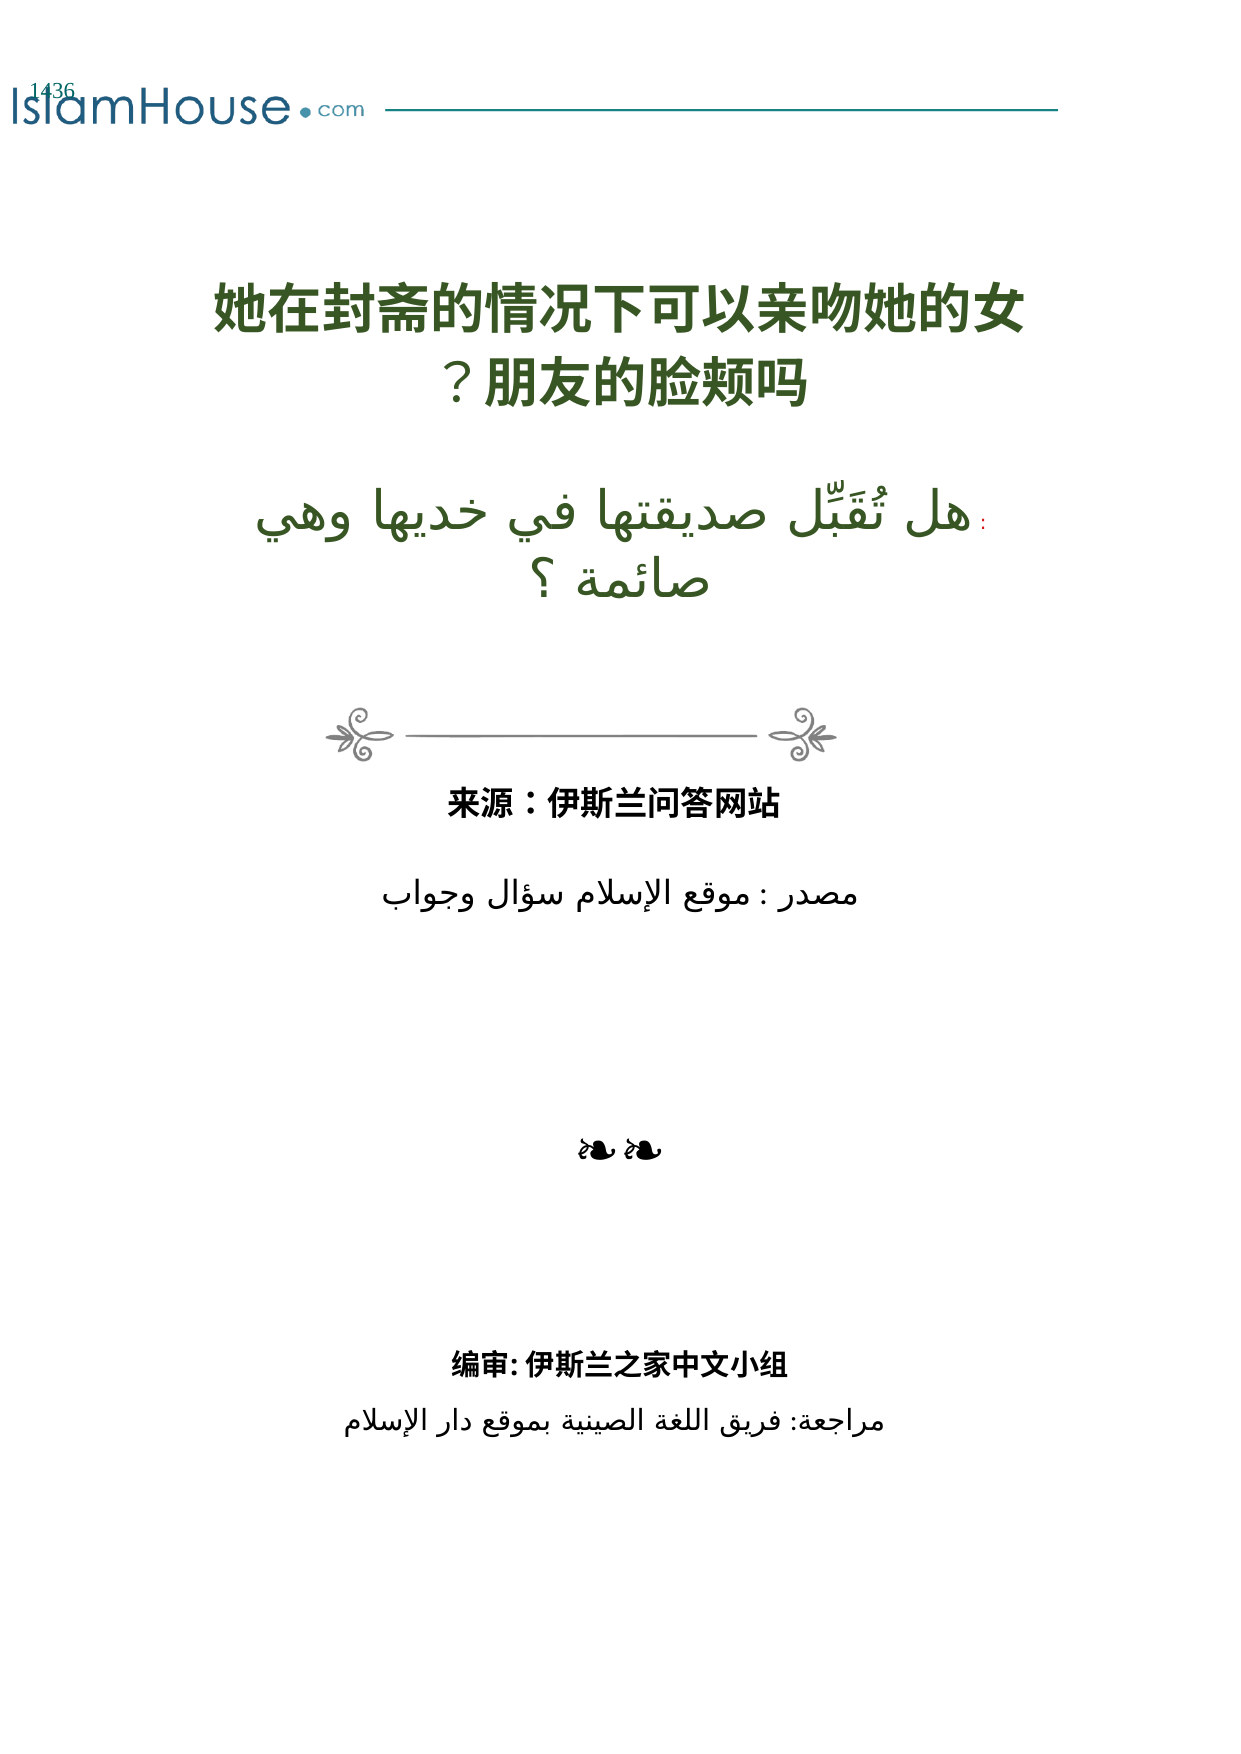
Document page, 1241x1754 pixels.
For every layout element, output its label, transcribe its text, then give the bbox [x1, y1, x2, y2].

picture [316, 693, 850, 771]
text ❧❧ [187, 1119, 1053, 1182]
picture [0, 81, 1071, 134]
text 编审: 伊斯兰之家中文小组 [187, 1344, 1053, 1384]
text 来源：伊斯兰问答网站 [187, 779, 1053, 825]
text : هل تُقَبِّل صديقتها في خديها وهي صائمة ؟ [187, 479, 1053, 611]
text 她在封斋的情况下可以亲吻她的女朋友的脸颊吗？ [187, 271, 1053, 418]
text مصدر : موقع الإسلام سؤال وجواب [187, 872, 1053, 912]
text مراجعة: فريق اللغة الصينية بموقع دار الإسلام [187, 1402, 1053, 1438]
